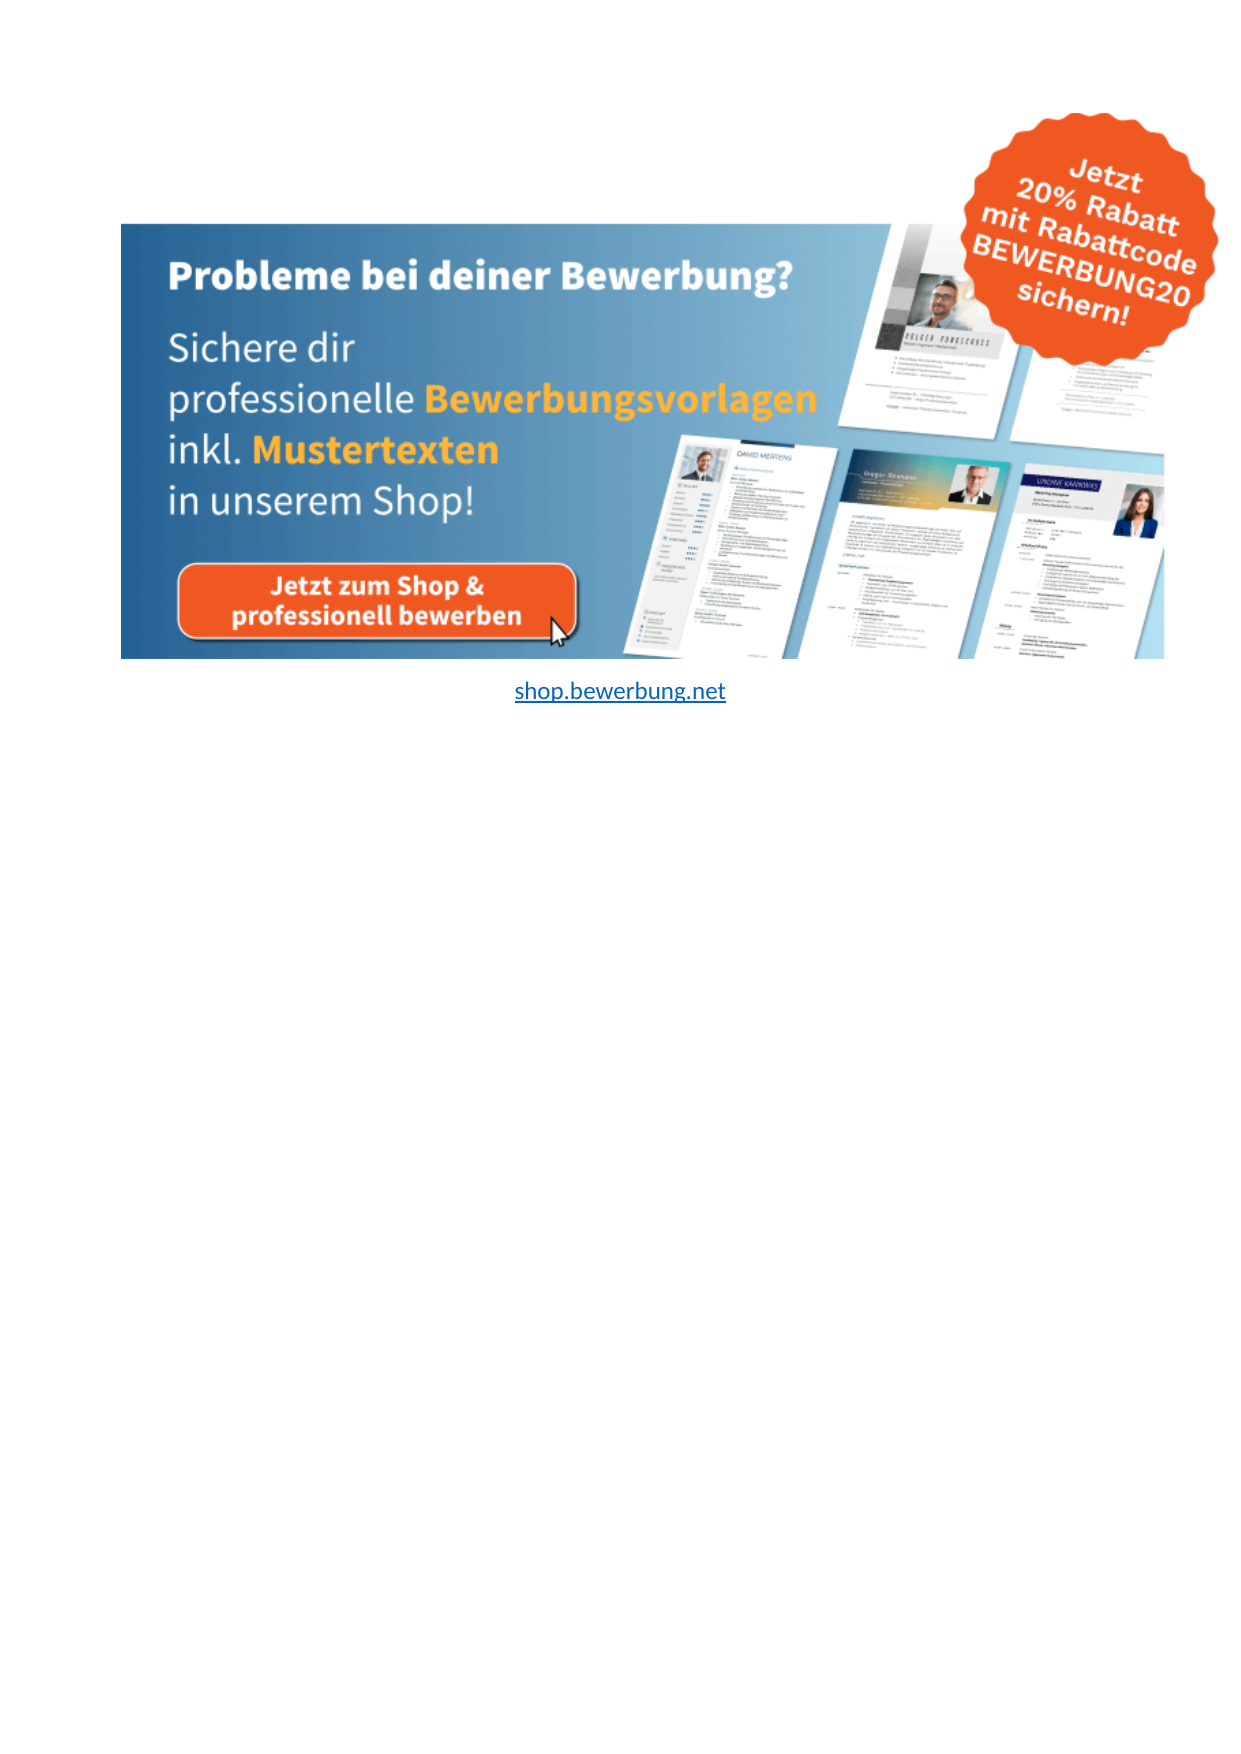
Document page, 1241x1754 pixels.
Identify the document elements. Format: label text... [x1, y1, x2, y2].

picture [121, 113, 1219, 659]
text shop.bewerbung.net [136, 675, 1104, 706]
